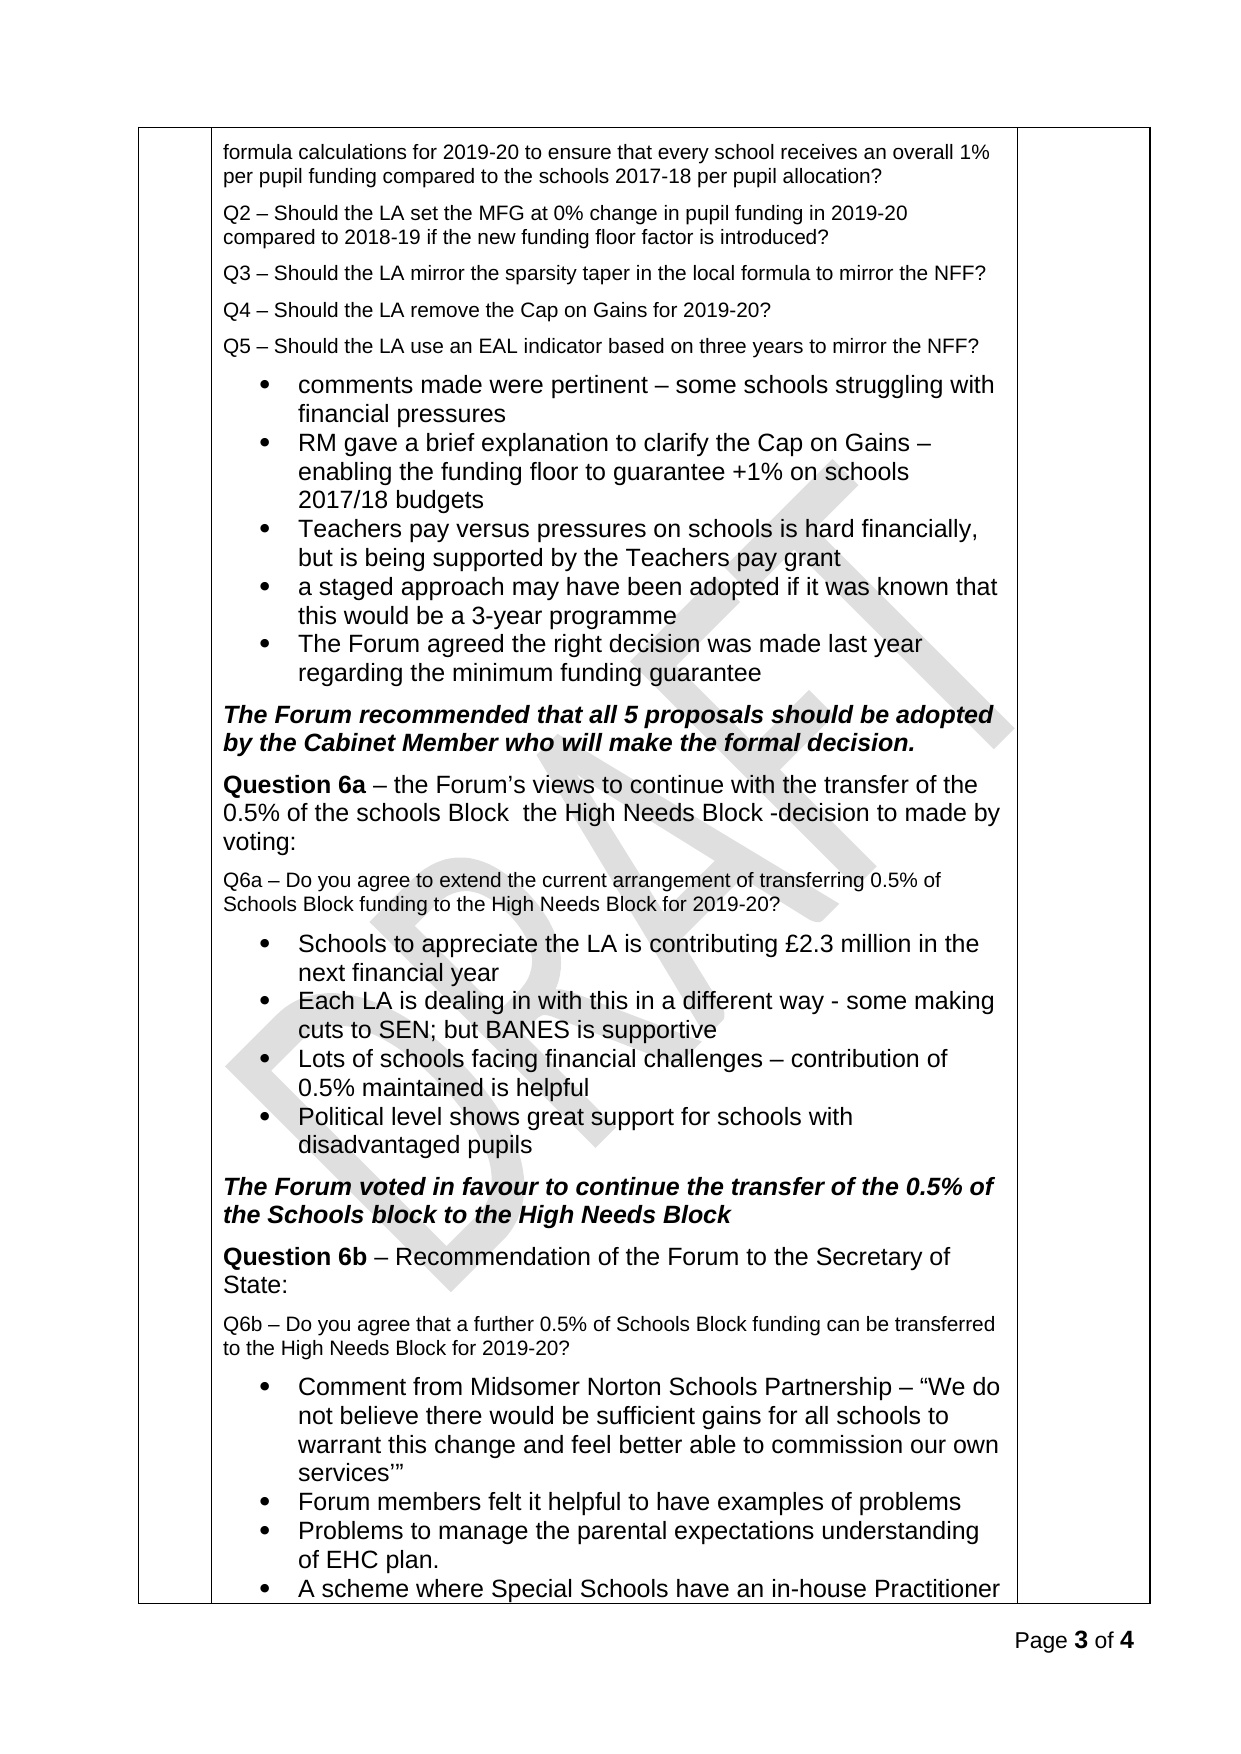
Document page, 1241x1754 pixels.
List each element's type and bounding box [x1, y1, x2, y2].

table_cell [212, 128, 1017, 1602]
table_cell [139, 128, 211, 1602]
table_cell [1018, 128, 1149, 1602]
